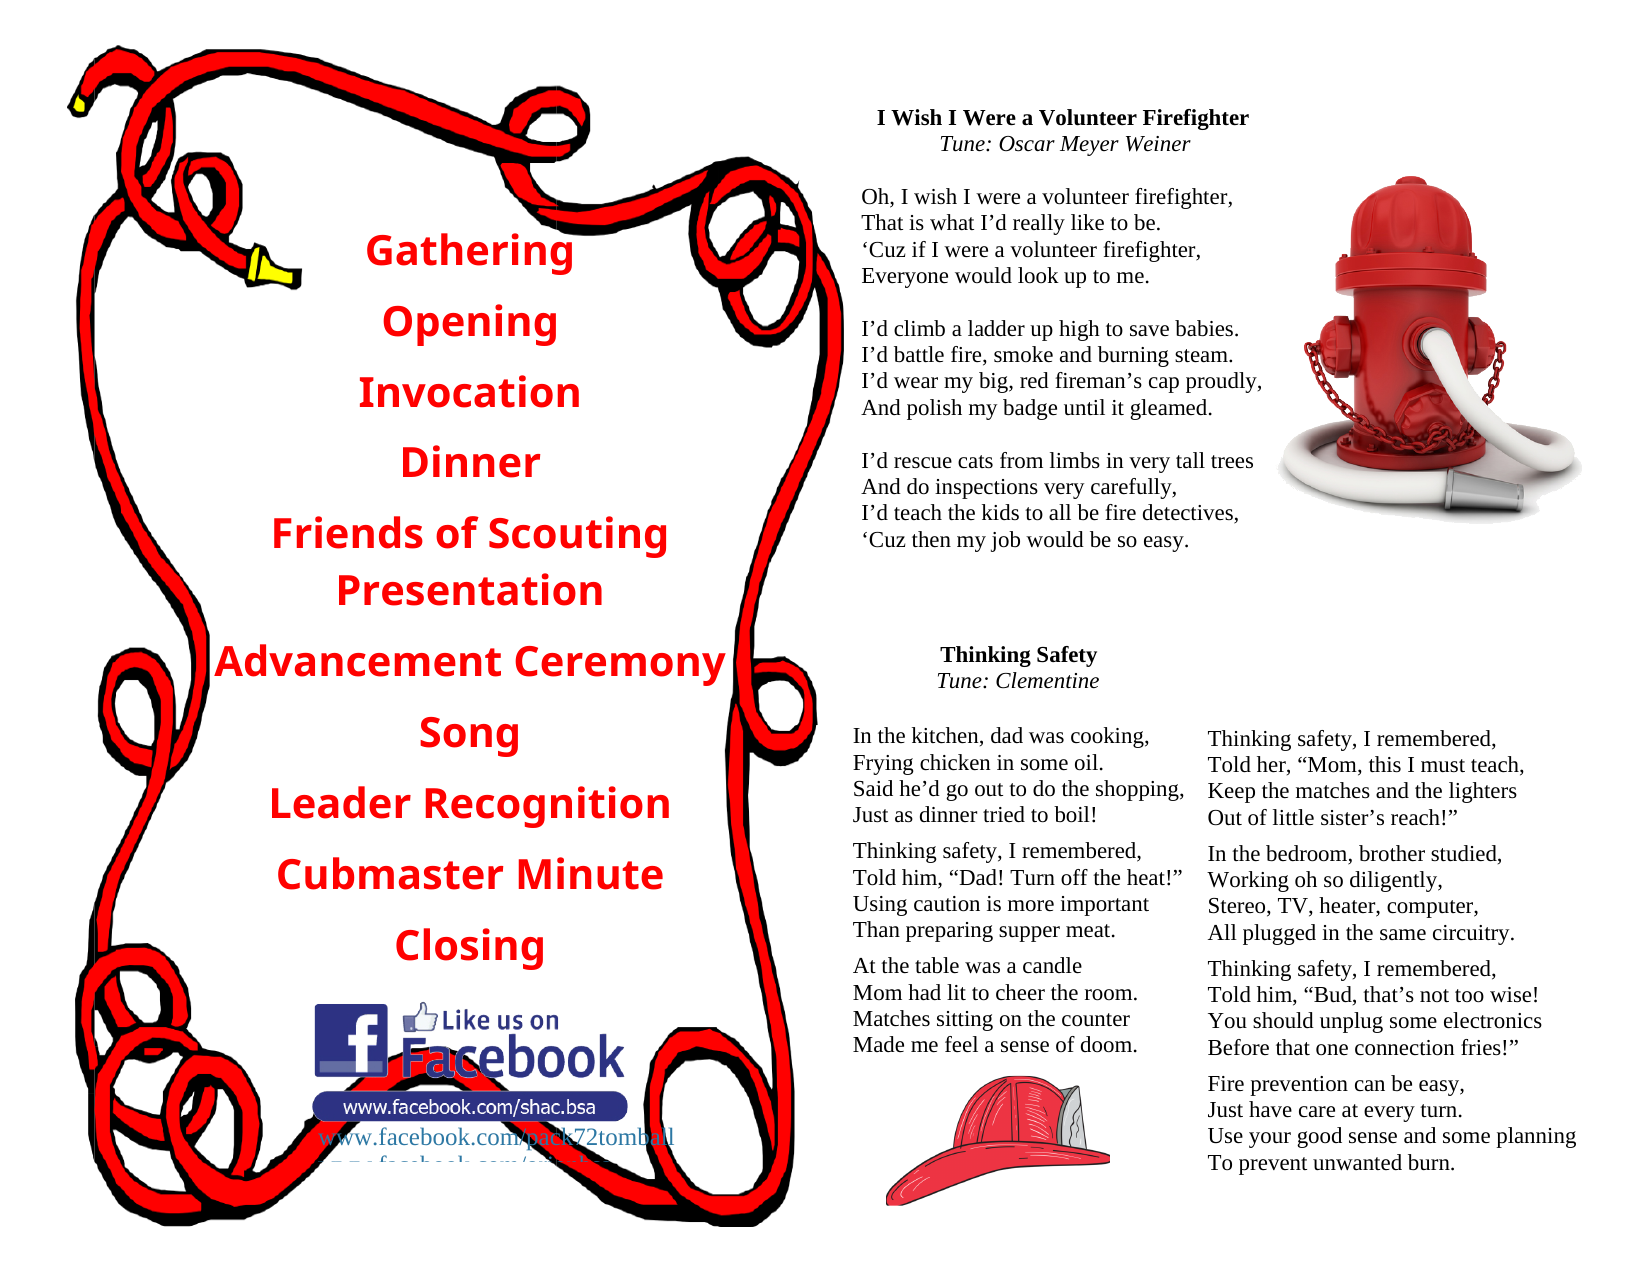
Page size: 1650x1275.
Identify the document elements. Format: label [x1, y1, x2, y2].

picture [67, 46, 843, 1226]
picture [885, 1075, 1110, 1205]
picture [1233, 159, 1615, 526]
